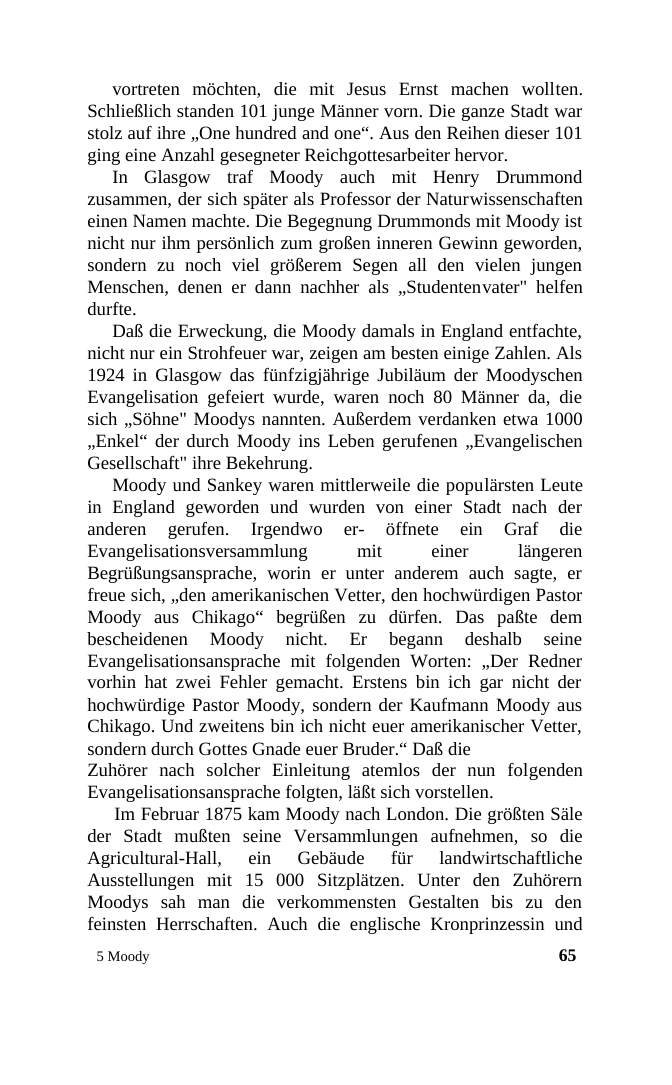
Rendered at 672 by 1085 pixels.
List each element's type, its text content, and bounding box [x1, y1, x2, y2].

text In Glasgow traf Moody auch mit Henry Drummond zusammen, der sich später als Professor der Naturwissenschaften einen Namen machte. Die Begegnung Drummonds mit Moody ist nicht nur ihm persönlich zum großen inneren Gewinn geworden, sondern zu noch viel größerem Segen all den vielen jungen Menschen, denen er dann nachher als „Studentenvater" helfen durfte. [87, 166, 583, 320]
text Zuhörer nach solcher Einleitung atemlos der nun folgenden Evangelisationsansprache folgten, läßt sich vorstellen. [87, 759, 583, 803]
text vortreten möchten, die mit Jesus Ernst machen wollten. Schließlich standen 101 junge Männer vorn. Die ganze Stadt war stolz auf ihre „One hundred and one“. Aus den Reihen dieser 101 ging eine Anzahl gesegneter Reichgottesarbeiter hervor. [87, 78, 583, 166]
text Moody und Sankey waren mittlerweile die populärsten Leute in England geworden und wurden von einer Stadt nach der anderen gerufen. Irgendwo er- öffnete ein Graf die Evangelisationsversammlung mit einer längeren Begrüßungsansprache, worin er unter anderem auch sagte, er freue sich, „den amerikanischen Vetter, den hochwürdigen Pastor Moody aus Chikago“ begrüßen zu dürfen. Das paßte dem bescheidenen Moody nicht. Er begann deshalb seine Evangelisationsansprache mit folgenden Worten: „Der Redner vorhin hat zwei Fehler gemacht. Erstens bin ich gar nicht der hochwürdige Pastor Moody, sondern der Kaufmann Moody aus Chikago. Und zweitens bin ich nicht euer amerikanischer Vetter, sondern durch Gottes Gnade euer Bruder.“ Daß die [87, 474, 583, 759]
text Daß die Erweckung, die Moody damals in England entfachte, nicht nur ein Strohfeuer war, zeigen am besten einige Zahlen. Als 1924 in Glasgow das fünfzigjährige Jubiläum der Moodyschen Evangelisation gefeiert wurde, waren noch 80 Männer da, die sich „Söhne" Moodys nannten. Außerdem verdanken etwa 1000 „Enkel“ der durch Moody ins Leben gerufenen „Evangelischen Gesellschaft" ihre Bekehrung. [87, 320, 583, 474]
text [87, 803, 583, 935]
